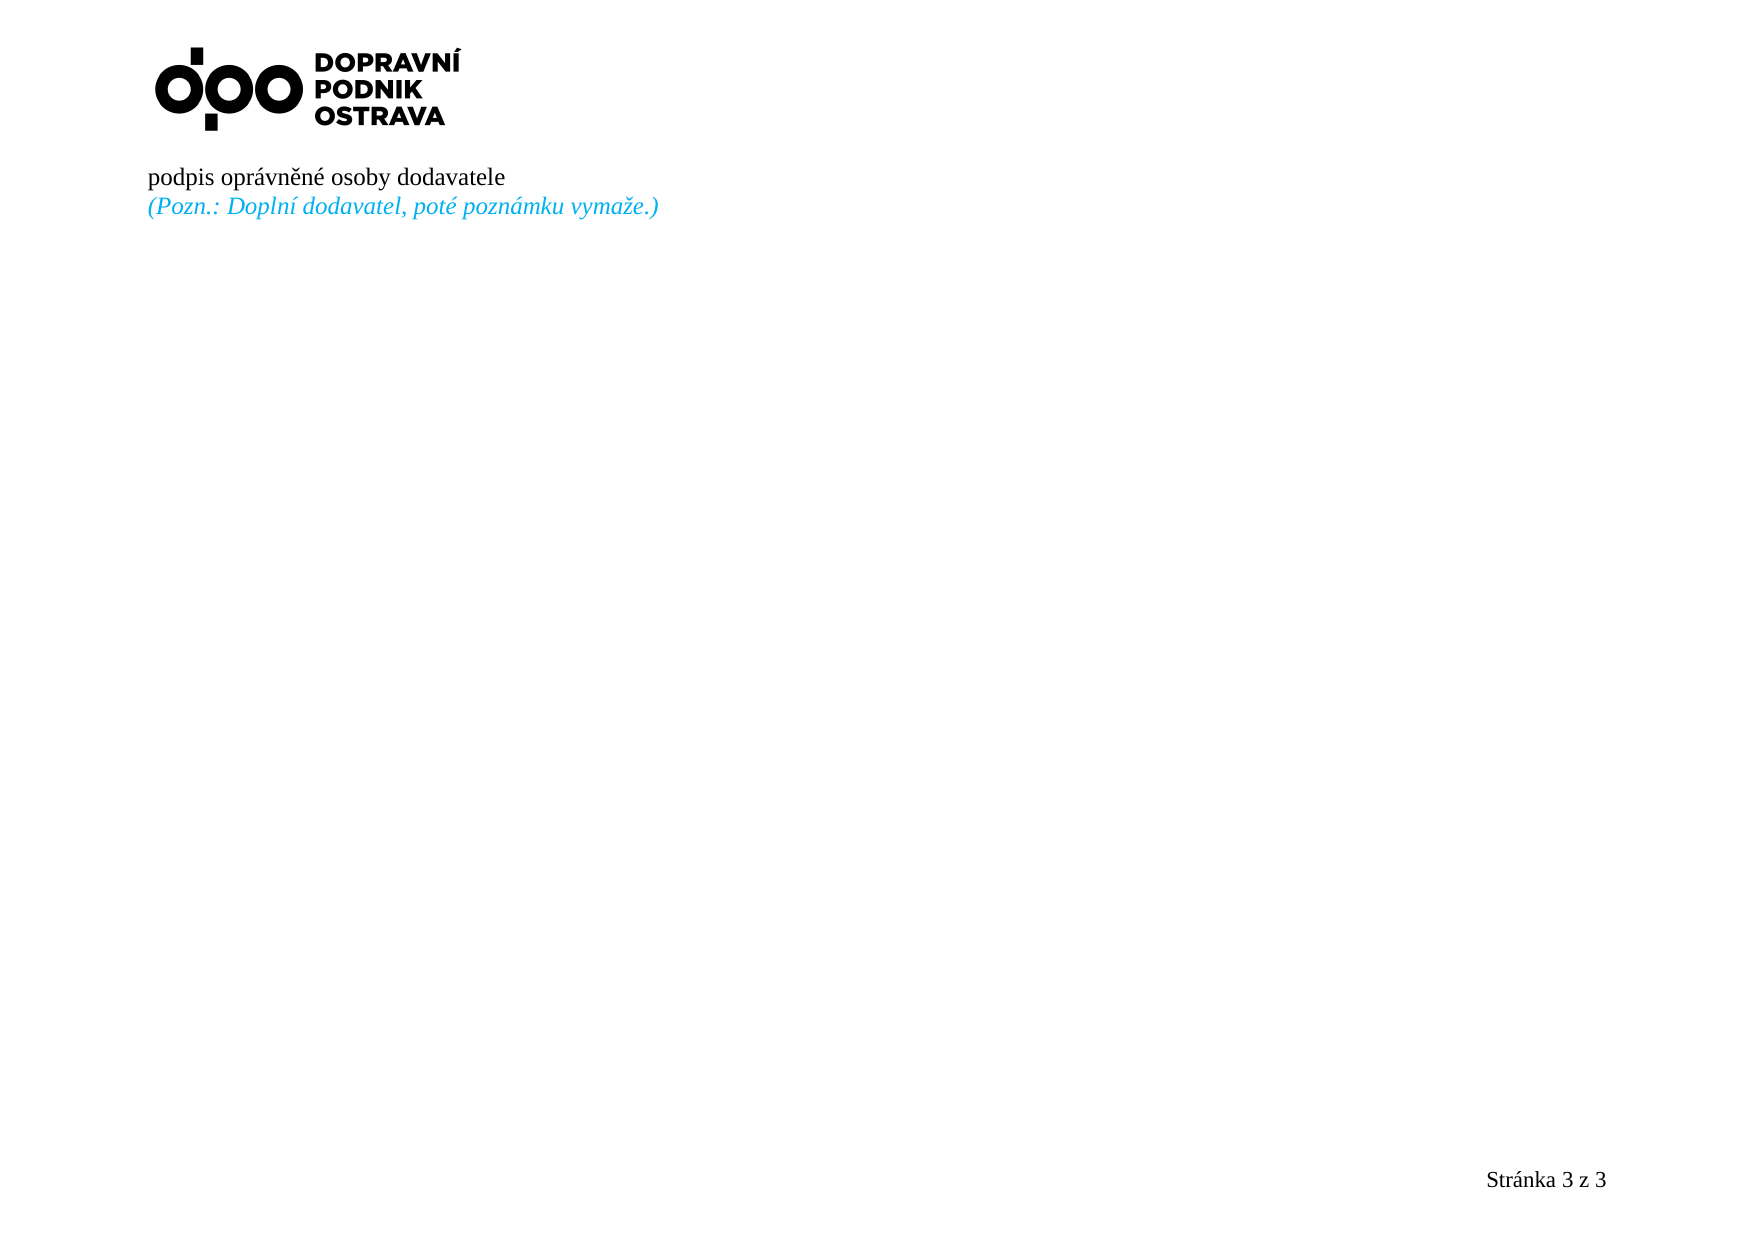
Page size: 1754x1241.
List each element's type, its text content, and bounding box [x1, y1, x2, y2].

title podpis oprávněné osoby dodavatele [148, 162, 1607, 191]
text (Pozn.: Doplní dodavatel, poté poznámku vymaže.) [148, 191, 1606, 220]
picture [155, 47, 462, 131]
